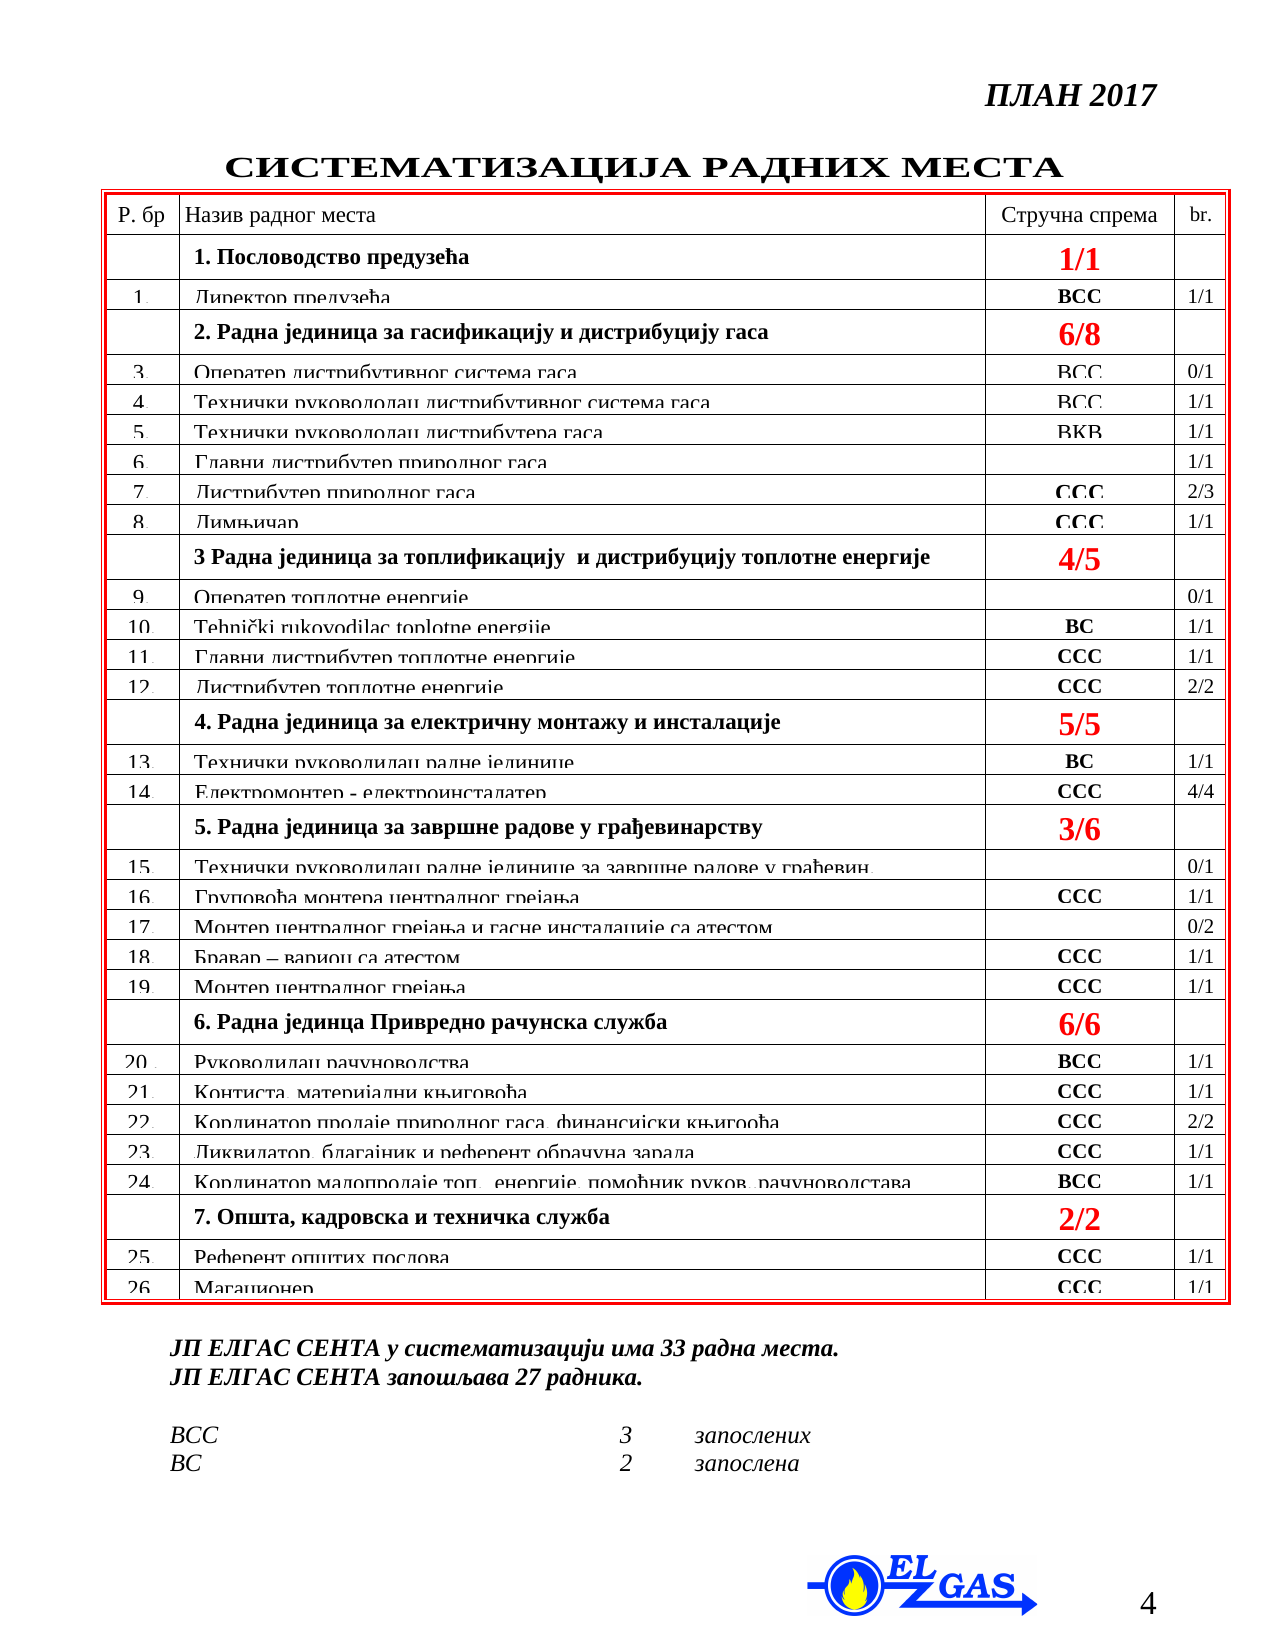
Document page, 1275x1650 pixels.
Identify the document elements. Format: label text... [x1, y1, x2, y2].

table_cell 1/1 [1175, 1270, 1225, 1298]
table_cell [107, 805, 179, 848]
table_cell Главни дистрибутер природног гаса [180, 445, 985, 473]
table_cell 4/4 [1175, 775, 1225, 803]
table_cell 5. Радна јединица за завршне радове у грађевинарству [180, 805, 985, 848]
table_cell Дистрибутер природног гаса [180, 475, 985, 503]
table_cell 21. [107, 1075, 179, 1103]
table_cell 6. Радна јединца Привредно рачунска служба [180, 1000, 985, 1043]
table_cell 1. [107, 280, 179, 308]
table_cell ССС [986, 775, 1174, 803]
table_cell Бравар – вариоц са атестом [180, 940, 985, 968]
table_cell [1175, 310, 1225, 353]
table_cell 4. Радна јединица за електричну монтажу и инсталације [180, 700, 985, 743]
table_cell 3 Радна јединица за топлификацију и дистрибуцију топлотне енергије [180, 535, 985, 578]
table_cell ССС [986, 1105, 1174, 1133]
table_cell 6/8 [986, 310, 1174, 353]
table_cell ВСС [986, 1045, 1174, 1073]
table_cell [107, 700, 179, 743]
table_cell 6. [107, 445, 179, 473]
table_cell 25. [107, 1240, 179, 1268]
table_cell 1/1 [986, 235, 1174, 278]
table_cell Технички руководолац дистрибутера гаса [180, 415, 985, 443]
table_cell ССС [986, 970, 1174, 998]
table_cell Директор предузећа [180, 280, 985, 308]
table_cell ССС [986, 1240, 1174, 1268]
table_cell 7. Општа, кадровска и техничка служба [180, 1195, 985, 1238]
table_cell [107, 235, 179, 278]
table_cell 18. [107, 940, 179, 968]
table_cell Електромонтер - електроинсталатер [180, 775, 985, 803]
table_cell 6/6 [986, 1000, 1174, 1043]
table_cell 26. [107, 1270, 179, 1298]
table_cell Магационер [180, 1270, 985, 1298]
table_cell [986, 580, 1174, 608]
table_header Р. бр [107, 195, 179, 233]
table_cell Кординатор малопродаје топ. енергије, помоћник руков..рачуноводстава [180, 1165, 985, 1193]
table_cell 8. [107, 505, 179, 533]
table_cell [107, 310, 179, 353]
table_cell 16. [107, 880, 179, 908]
table_cell [986, 850, 1174, 878]
table_cell [107, 535, 179, 578]
table_cell [986, 445, 1174, 473]
table_cell 1/1 [1175, 970, 1225, 998]
table_cell 1. Пословодство предузећа [180, 235, 985, 278]
text ЈП ЕЛГАС СЕНТА запошљава 27 радника. [94, 1362, 1156, 1391]
table_cell 17. [107, 910, 179, 938]
table_cell 23. [107, 1135, 179, 1163]
table_cell 19. [107, 970, 179, 998]
table_cell 4. [107, 385, 179, 413]
table_cell Монтер централног грејања [180, 970, 985, 998]
table_cell 1/1 [1175, 610, 1225, 638]
table_header br. [1175, 195, 1225, 233]
table_cell 1/1 [1175, 1240, 1225, 1268]
table_cell [107, 1000, 179, 1043]
table_cell ССС [986, 640, 1174, 668]
table_cell 5/5 [986, 700, 1174, 743]
table_cell 2/3 [1175, 475, 1225, 503]
table_cell [1175, 535, 1225, 578]
table_cell 1/1 [1175, 1045, 1225, 1073]
table_cell ССС [986, 670, 1174, 698]
table_cell 24. [107, 1165, 179, 1193]
table_cell ВСС [986, 280, 1174, 308]
text ВСС 3 запослених [94, 1420, 1156, 1448]
table_cell ССС [986, 475, 1174, 503]
table_cell ССС [986, 880, 1174, 908]
table_cell ССС [986, 1075, 1174, 1103]
table_cell 1/1 [1175, 640, 1225, 668]
table_cell 11. [107, 640, 179, 668]
table_header Стручна спрема [986, 195, 1174, 233]
table_cell ССС [986, 1270, 1174, 1298]
text СИСТЕМАТИЗАЦИЈА РАДНИХ МЕСТА [132, 150, 1156, 183]
text ВС 2 запослена [94, 1448, 1156, 1477]
table_cell 1/1 [1175, 745, 1225, 773]
table_cell ССС [986, 940, 1174, 968]
table_cell 1/1 [1175, 445, 1225, 473]
table_cell 0/1 [1175, 355, 1225, 383]
table_cell 1/1 [1175, 1165, 1225, 1193]
table_cell 0/1 [1175, 580, 1225, 608]
table_cell 1/1 [1175, 415, 1225, 443]
table_cell ВСС [986, 355, 1174, 383]
table_cell [1175, 1195, 1225, 1238]
table_cell Оператер топлотне енергије [180, 580, 985, 608]
table_cell Главни дистрибутер топлотне енергије [180, 640, 985, 668]
table_cell [1175, 235, 1225, 278]
table_cell 1/1 [1175, 1135, 1225, 1163]
table_cell 15. [107, 850, 179, 878]
table_cell [986, 910, 1174, 938]
table_cell Технички руководилац радне јединице за завршне радове у грађевин. [180, 850, 985, 878]
table_cell 12. [107, 670, 179, 698]
table_cell Кординатор продаје природног гаса, финансијски књигоођа [180, 1105, 985, 1133]
table_cell 10. [107, 610, 179, 638]
table_cell 14. [107, 775, 179, 803]
table_cell Ликвидатор, благајник и референт обрачуна зарада [180, 1135, 985, 1163]
table_cell [1175, 805, 1225, 848]
table_cell 3. [107, 355, 179, 383]
table_cell 2. Радна јединица за гасификацију и дистрибуцију гаса [180, 310, 985, 353]
picture [807, 1555, 1038, 1616]
table_cell 0/2 [1175, 910, 1225, 938]
table_cell Технички руководолац дистрибутивног система гаса [180, 385, 985, 413]
table_cell [1175, 1000, 1225, 1043]
table_cell Груповођа монтера централног грејања [180, 880, 985, 908]
table_cell 1/1 [1175, 1075, 1225, 1103]
table_cell 1/1 [1175, 280, 1225, 308]
table_cell ВС [986, 610, 1174, 638]
table_cell Технички руководилац радне јединице [180, 745, 985, 773]
table_cell [1175, 700, 1225, 743]
table_cell 13. [107, 745, 179, 773]
table_cell 20 . [107, 1045, 179, 1073]
table_cell Димњичар [180, 505, 985, 533]
table_cell Монтер централног грејања и гасне инсталације са атестом [180, 910, 985, 938]
table_cell Референт општих послова [180, 1240, 985, 1268]
table_cell 9. [107, 580, 179, 608]
table_cell 3/6 [986, 805, 1174, 848]
table_cell [107, 1195, 179, 1238]
text ЈП ЕЛГАС СЕНТА у систематизацији има 33 радна места. [94, 1333, 1156, 1362]
table_cell 2/2 [1175, 1105, 1225, 1133]
table_cell ВКВ [986, 415, 1174, 443]
table_cell 0/1 [1175, 850, 1225, 878]
table_cell 2/2 [1175, 670, 1225, 698]
table_cell 22. [107, 1105, 179, 1133]
table_cell ССС [986, 1135, 1174, 1163]
table_cell Tehnički rukovodilac toplotne energije [180, 610, 985, 638]
table_cell ВСС [986, 1165, 1174, 1193]
table_cell Оператер дистрибутивног система гаса [180, 355, 985, 383]
table_cell ВСС [986, 385, 1174, 413]
table_cell ВС [986, 745, 1174, 773]
table_cell 1/1 [1175, 880, 1225, 908]
table_cell 1/1 [1175, 505, 1225, 533]
table_cell Дистрибутер топлотне енергије [180, 670, 985, 698]
table_cell 4/5 [986, 535, 1174, 578]
table_cell Контиста, материјални књиговођа [180, 1075, 985, 1103]
table_cell 7. [107, 475, 179, 503]
table_header Назив радног места [180, 195, 985, 233]
table_cell Руководилац рачуноводства [180, 1045, 985, 1073]
table_cell 1/1 [1175, 940, 1225, 968]
table_cell ССС [986, 505, 1174, 533]
table_cell 5. [107, 415, 179, 443]
table_cell 1/1 [1175, 385, 1225, 413]
table_cell 2/2 [986, 1195, 1174, 1238]
